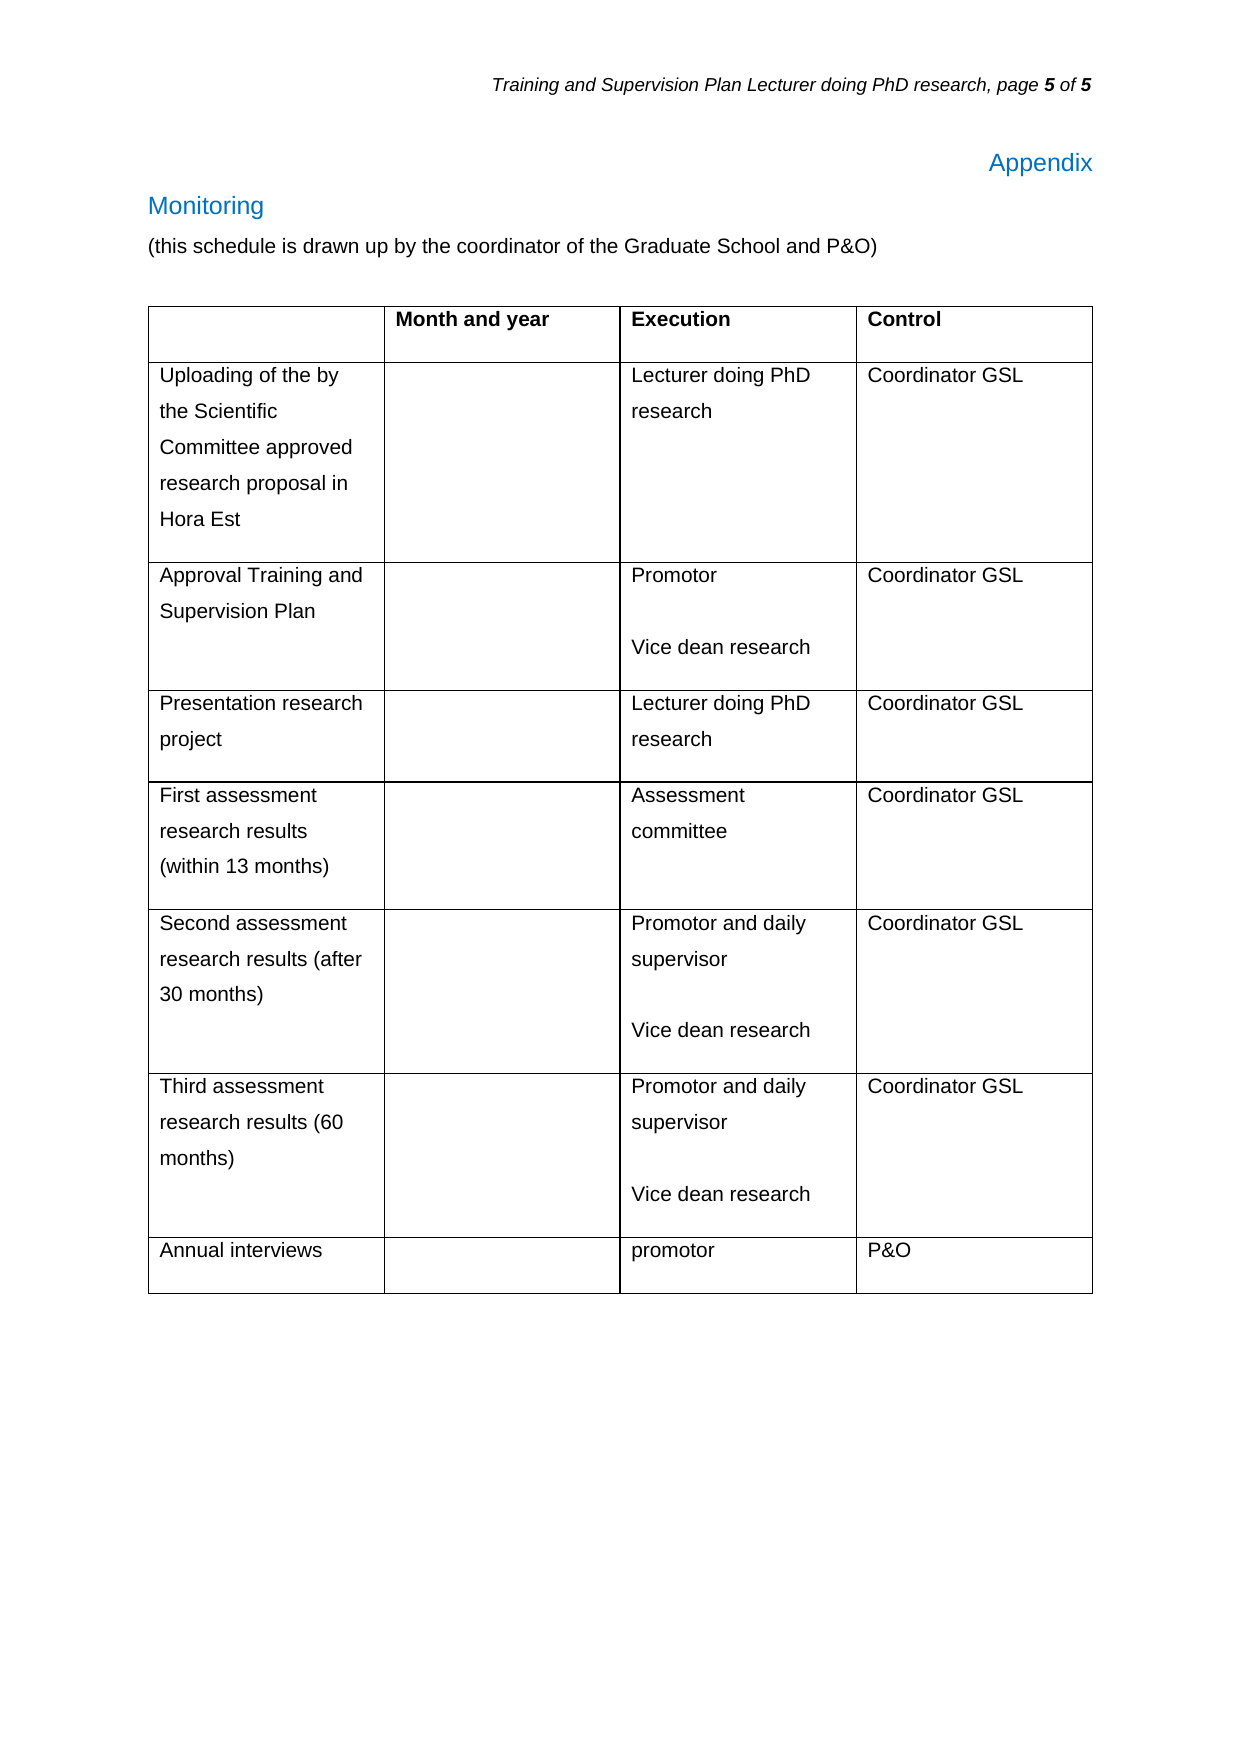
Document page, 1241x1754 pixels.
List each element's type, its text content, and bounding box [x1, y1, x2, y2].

table_cell [385, 910, 619, 1073]
table_cell Coordinator GSL [857, 910, 1092, 1073]
table_cell Promotor and daily supervisor Vice dean research [621, 1074, 856, 1237]
table_header Execution [621, 307, 856, 362]
table_cell [385, 783, 619, 909]
table_cell promotor [621, 1238, 856, 1293]
table_cell Coordinator GSL [857, 363, 1092, 562]
table_cell Lecturer doing PhD research [621, 691, 856, 781]
text Appendix [148, 148, 1093, 176]
table_cell Coordinator GSL [857, 691, 1092, 781]
table_cell Promotor and daily supervisor Vice dean research [621, 910, 856, 1073]
table_cell Promotor Vice dean research [621, 563, 856, 689]
table_cell Uploading of the by the Scientific Committee approved research proposal in Hora Est [149, 363, 384, 562]
table_cell Coordinator GSL [857, 783, 1092, 909]
table_cell First assessment research results (within 13 months) [149, 783, 384, 909]
table_cell [385, 1074, 619, 1237]
table_header Control [857, 307, 1092, 362]
table_cell Annual interviews [149, 1238, 384, 1293]
table_cell [385, 363, 619, 562]
table_cell Coordinator GSL [857, 563, 1092, 689]
table_cell Lecturer doing PhD research [621, 363, 856, 562]
table_cell Approval Training and Supervision Plan [149, 563, 384, 689]
text (this schedule is drawn up by the coordinator of the Graduate School and P&O) [148, 234, 1093, 258]
table_cell Third assessment research results (60 months) [149, 1074, 384, 1237]
table_header Month and year [385, 307, 619, 362]
table_cell Second assessment research results (after 30 months) [149, 910, 384, 1073]
table_cell Assessment committee [621, 783, 856, 909]
table_cell [385, 563, 619, 689]
table_cell Presentation research project [149, 691, 384, 781]
table_cell P&O [857, 1238, 1092, 1293]
text Monitoring [148, 191, 1093, 219]
table_cell Coordinator GSL [857, 1074, 1092, 1237]
table_header [149, 307, 384, 362]
table_cell [385, 1238, 619, 1293]
table_cell [385, 691, 619, 781]
